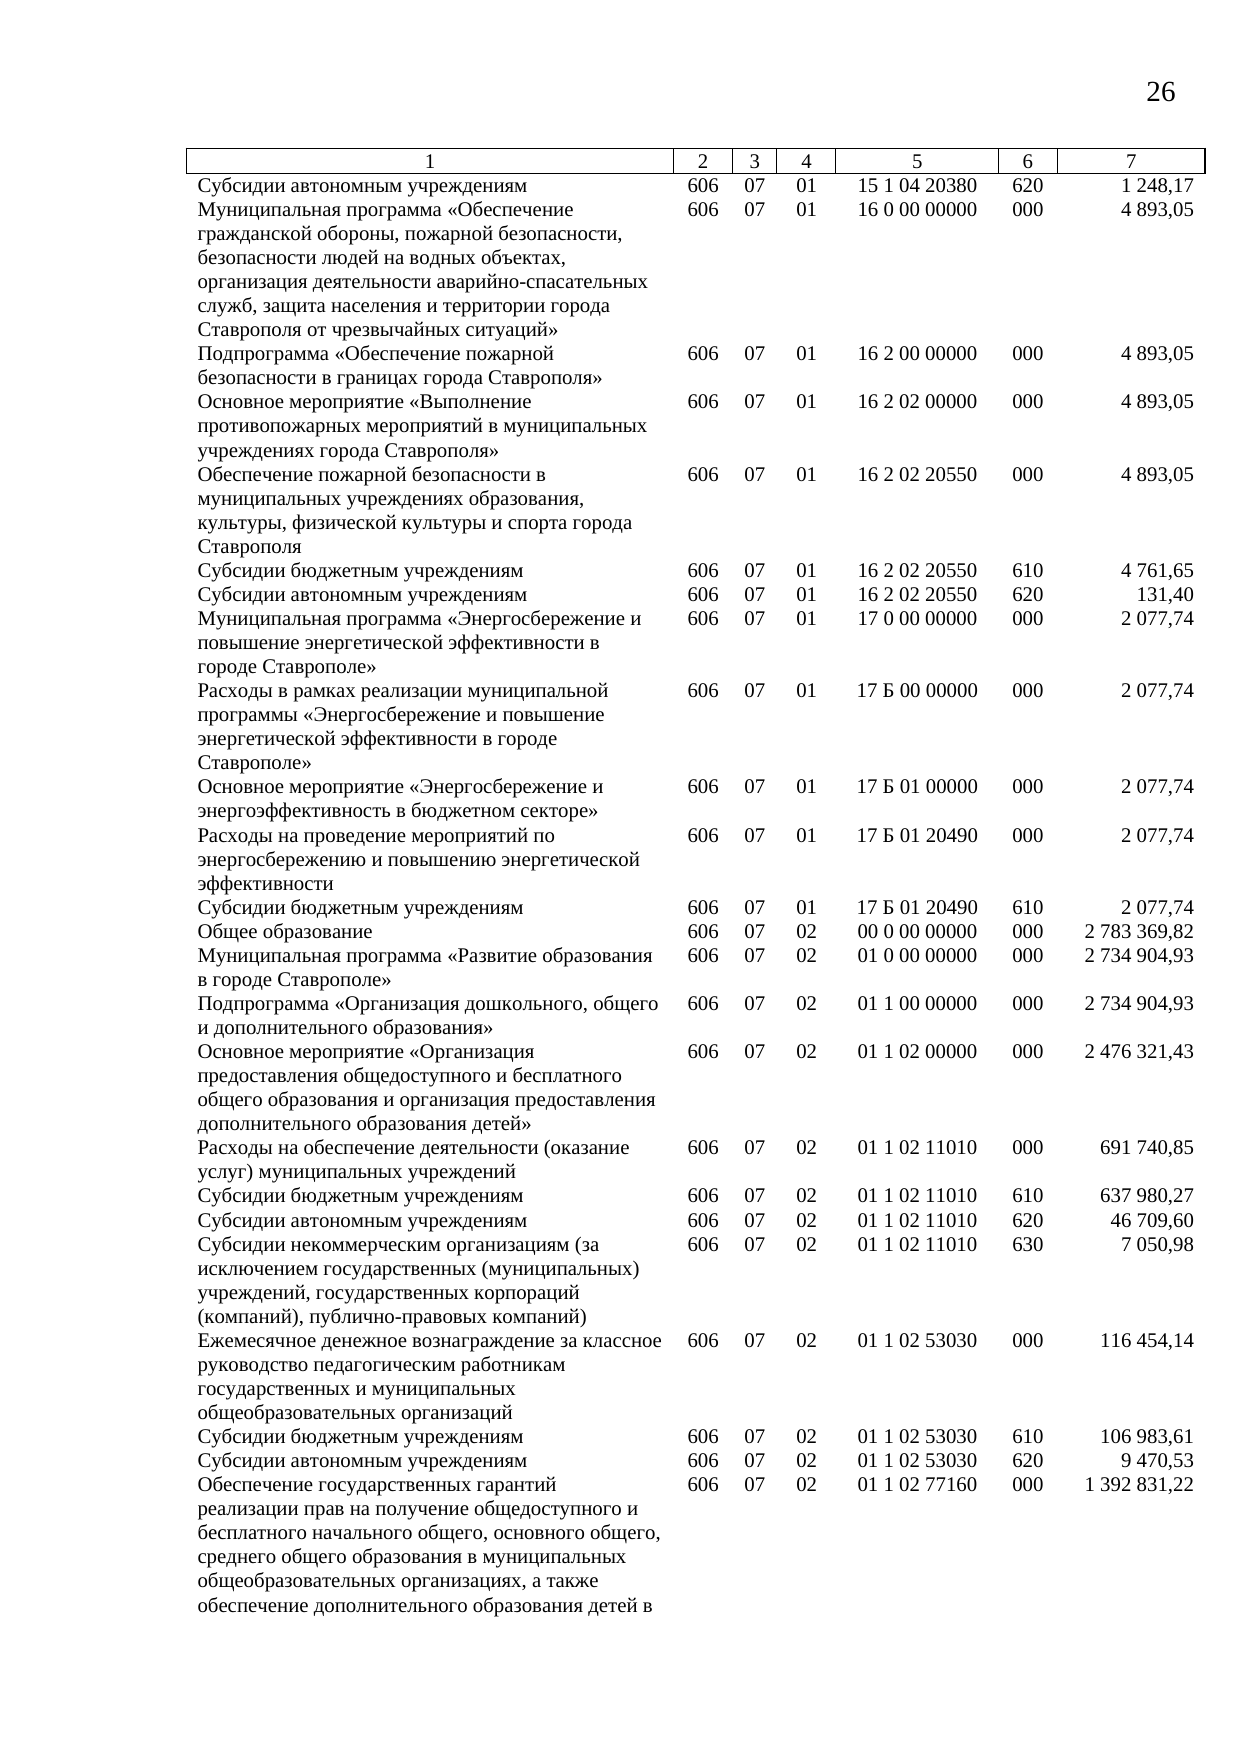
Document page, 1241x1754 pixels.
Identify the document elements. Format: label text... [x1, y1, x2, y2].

table_header 5 [836, 149, 998, 173]
table_header 6 [999, 149, 1057, 173]
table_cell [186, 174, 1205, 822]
table_header 4 [777, 149, 835, 173]
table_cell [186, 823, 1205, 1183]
table_header 3 [733, 149, 776, 173]
table_header 2 [674, 149, 732, 173]
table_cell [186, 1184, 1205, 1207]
table_header 1 [187, 149, 673, 173]
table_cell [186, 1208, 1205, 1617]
table_header 7 [1058, 149, 1204, 173]
